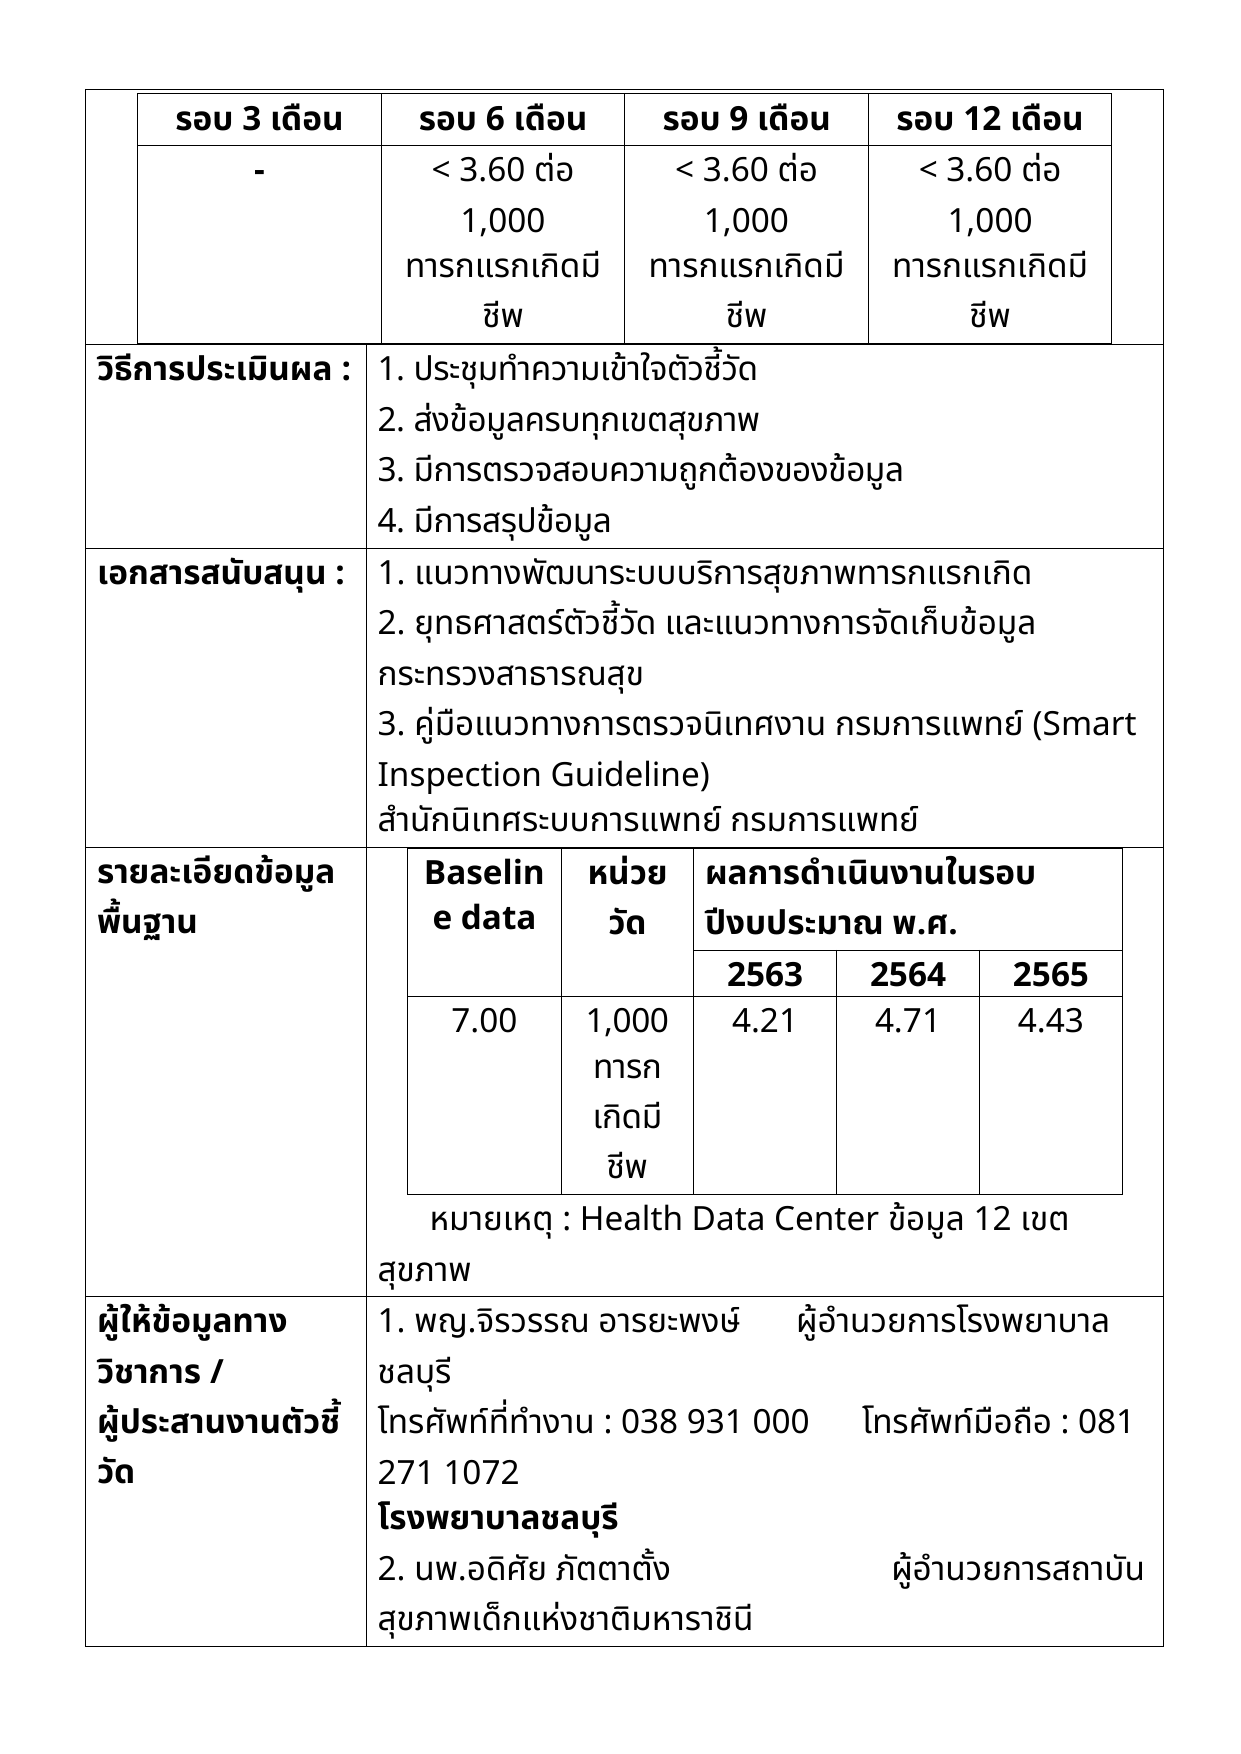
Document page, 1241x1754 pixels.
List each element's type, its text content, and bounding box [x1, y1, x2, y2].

table_cell เอกสารสนับสนุน : [86, 549, 366, 847]
table_cell 1. แนวทางพัฒนาระบบบริการสุขภาพทารกแรกเกิด 2. ยุทธศาสตร์ตัวชี้วัด และแนวทางการจัดเก็บข้อมูล กระทรวงสาธารณสุข 3. คู่มือแนวทางการตรวจนิเทศงาน กรมการแพทย์ (Smart Inspection Guideline) สำนักนิเทศระบบการแพทย์ กรมการแพทย์ [367, 549, 1163, 847]
table_cell วิธีการประเมินผล : [86, 345, 366, 547]
table_cell รายละเอียดข้อมูลพื้นฐาน [86, 848, 366, 1296]
table_cell หมายเหตุ : Health Data Center ข้อมูล 12 เขตสุขภาพ [367, 848, 1163, 1296]
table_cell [86, 1297, 366, 1646]
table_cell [367, 1297, 1163, 1646]
table_cell 1. ประชุมทำความเข้าใจตัวชี้วัด 2. ส่งข้อมูลครบทุกเขตสุขภาพ 3. มีการตรวจสอบความถูกต้องของข้อมูล 4. มีการสรุปข้อมูล [367, 345, 1163, 547]
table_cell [86, 90, 1163, 344]
